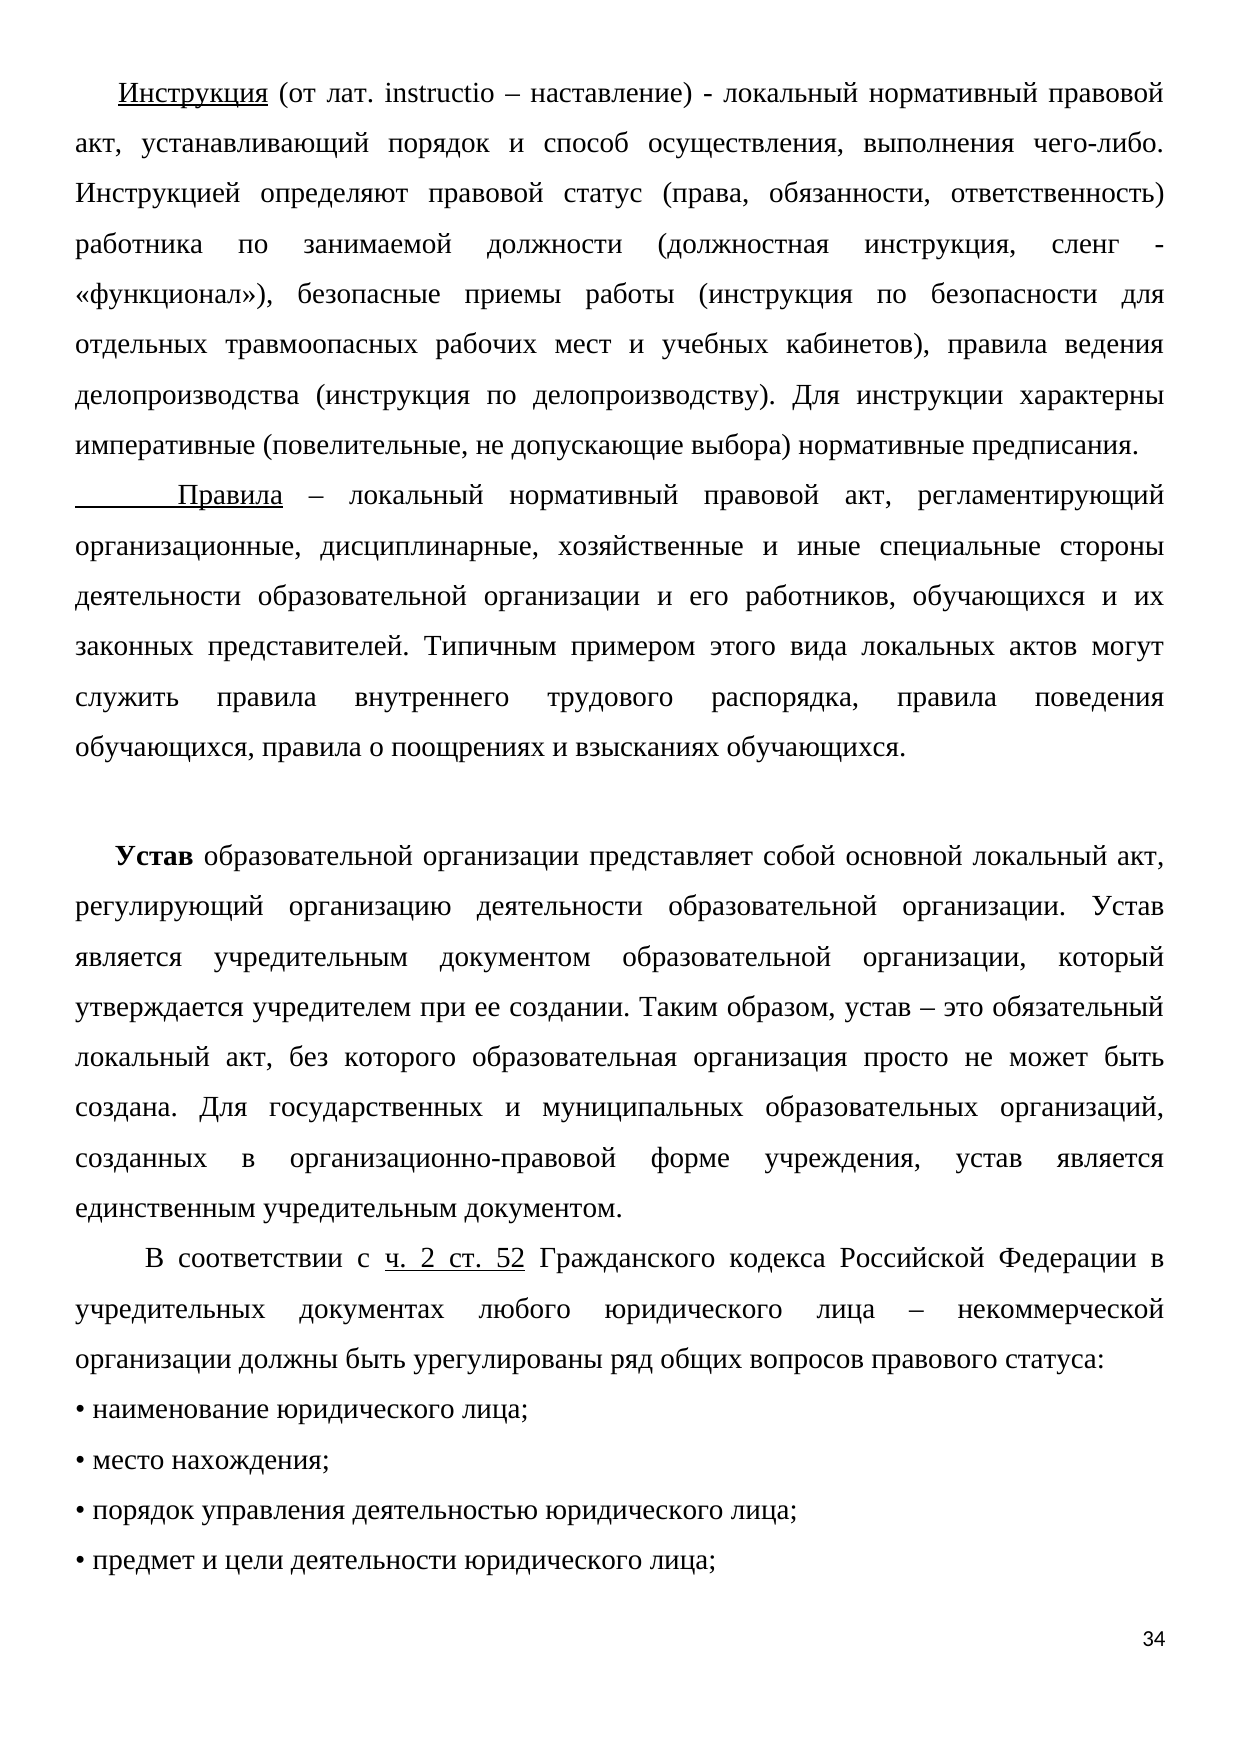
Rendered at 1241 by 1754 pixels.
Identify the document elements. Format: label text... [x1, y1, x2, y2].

text Правила – локальный нормативный правовой акт, регламентирующий организационные, дисциплинарные, хозяйственные и иные специальные стороны деятельности образовательной организации и его работников, обучающихся и их законных представителей. Типичным примером этого вида локальных актов могут служить правила внутреннего трудового распорядка, правила поведения обучающихся, правила о поощрениях и взысканиях обучающихся. [75, 477, 1165, 763]
text • предмет и цели деятельности юридического лица; [75, 1542, 1165, 1576]
text Инструкция (от лат. instructio – наставление) - локальный нормативный правовой акт, устанавливающий порядок и способ осуществления, выполнения чего-либо. Инструкцией определяют правовой статус (права, обязанности, ответственность) работника по занимаемой должности (должностная инструкция, сленг - «функционал»), безопасные приемы работы (инструкция по безопасности для отдельных травмоопасных рабочих мест и учебных кабинетов), правила ведения делопроизводства (инструкция по делопроизводству). Для инструкции характерны императивные (повелительные, не допускающие выбора) нормативные предписания. [75, 75, 1165, 461]
text • наименование юридического лица; [75, 1391, 1165, 1425]
text • место нахождения; [75, 1442, 1165, 1475]
text • порядок управления деятельностью юридического лица; [75, 1492, 1165, 1526]
text В соответствии с ч. 2 ст. 52 Гражданского кодекса Российской Федерации в учредительных документах любого юридического лица – некоммерческой организации должны быть урегулированы ряд общих вопросов правового статуса: [75, 1241, 1165, 1375]
text Устав образовательной организации представляет собой основной локальный акт, регулирующий организацию деятельности образовательной организации. Устав является учредительным документом образовательной организации, который утверждается учредителем при ее создании. Таким образом, устав – это обязательный локальный акт, без которого образовательная организация просто не может быть создана. Для государственных и муниципальных образовательных организаций, созданных в организационно-правовой форме учреждения, устав является единственным учредительным документом. [75, 838, 1165, 1224]
